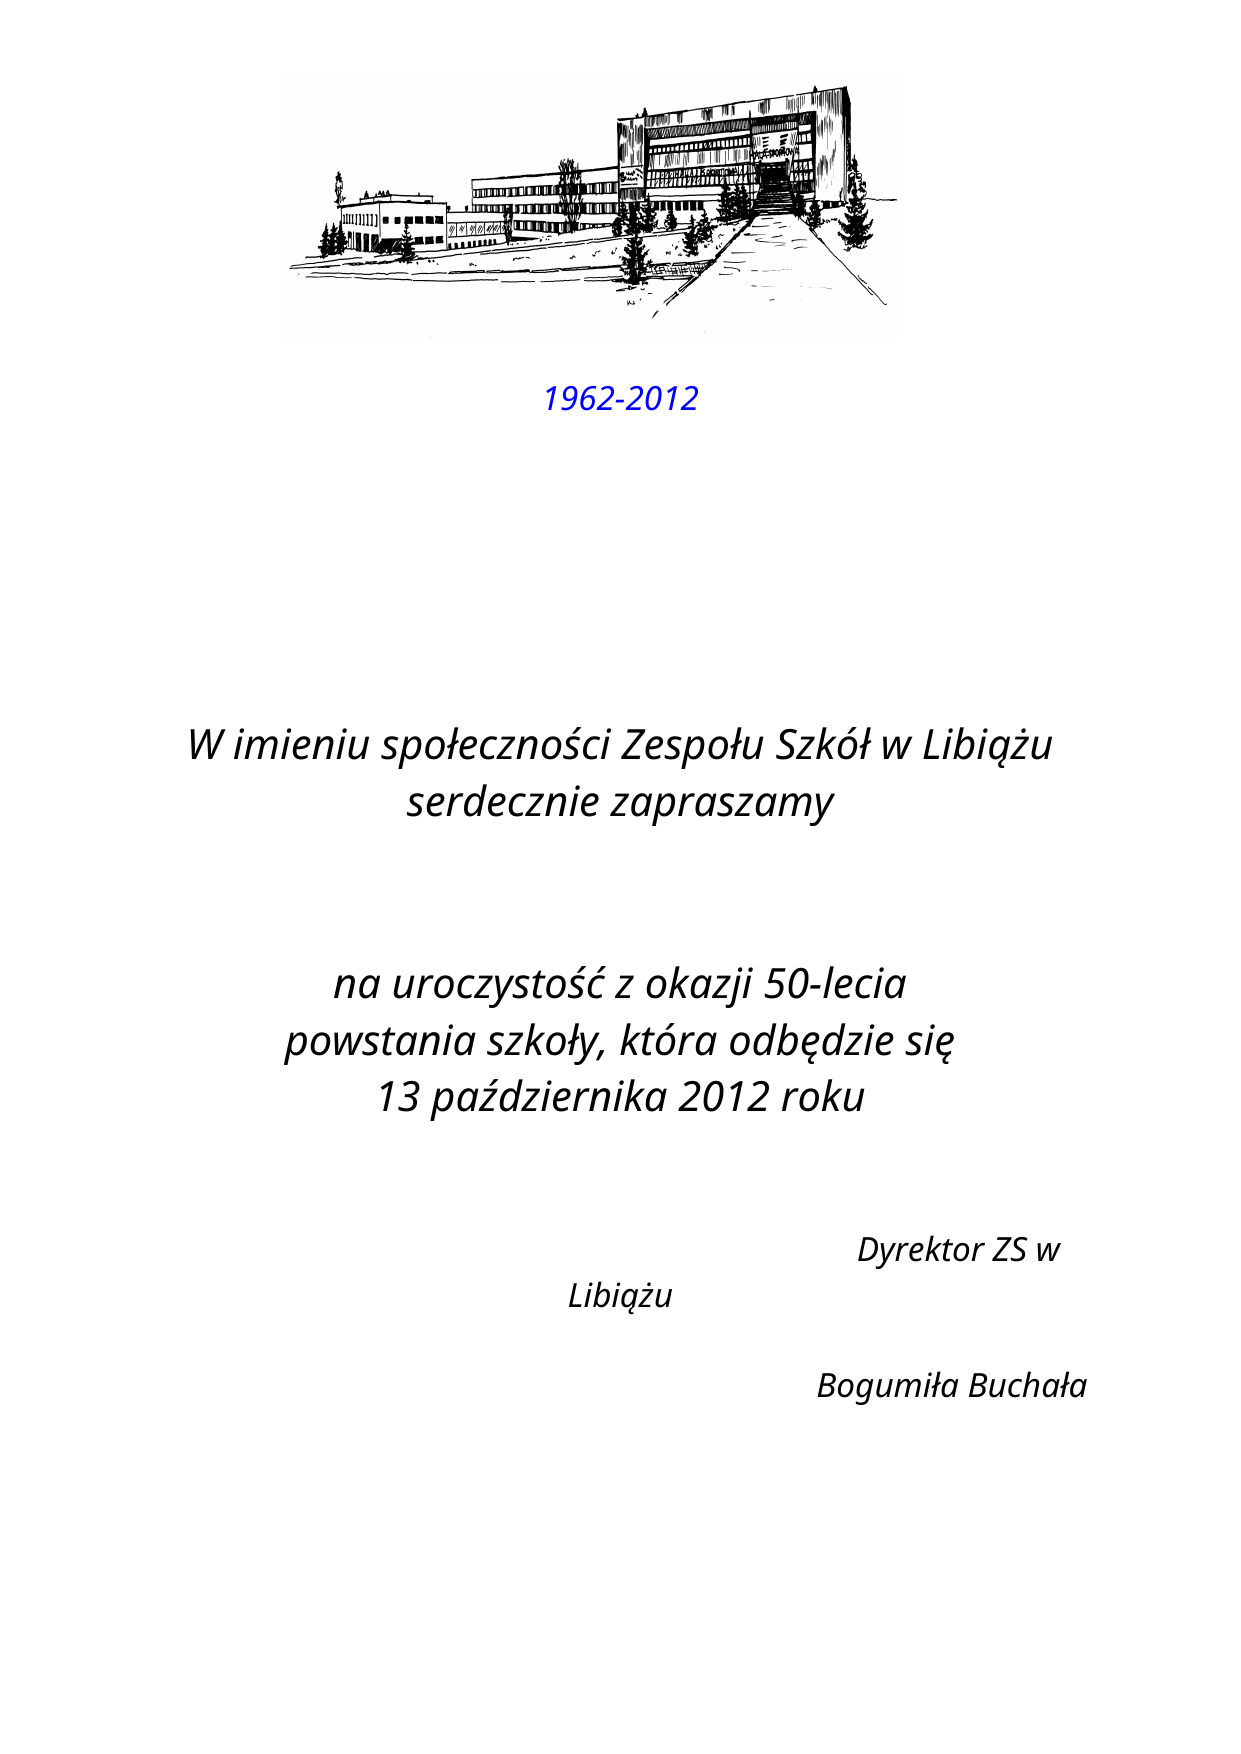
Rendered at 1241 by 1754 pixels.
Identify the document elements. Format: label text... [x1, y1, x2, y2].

text na uroczystość z okazji 50-lecia [148, 953, 1093, 1010]
text 13 października 2012 roku [148, 1067, 1093, 1124]
subtitle Bogumiła Buchała [811, 1362, 1093, 1408]
picture [278, 72, 898, 340]
text powstania szkoły, która odbędzie się [148, 1010, 1093, 1067]
text W imieniu społeczności Zespołu Szkół w Libiążu [148, 715, 1093, 772]
text 1962-2012 [148, 375, 1093, 420]
text serdecznie zapraszamy [148, 772, 1093, 829]
text Dyrektor ZS w Libiążu [148, 1226, 1093, 1317]
